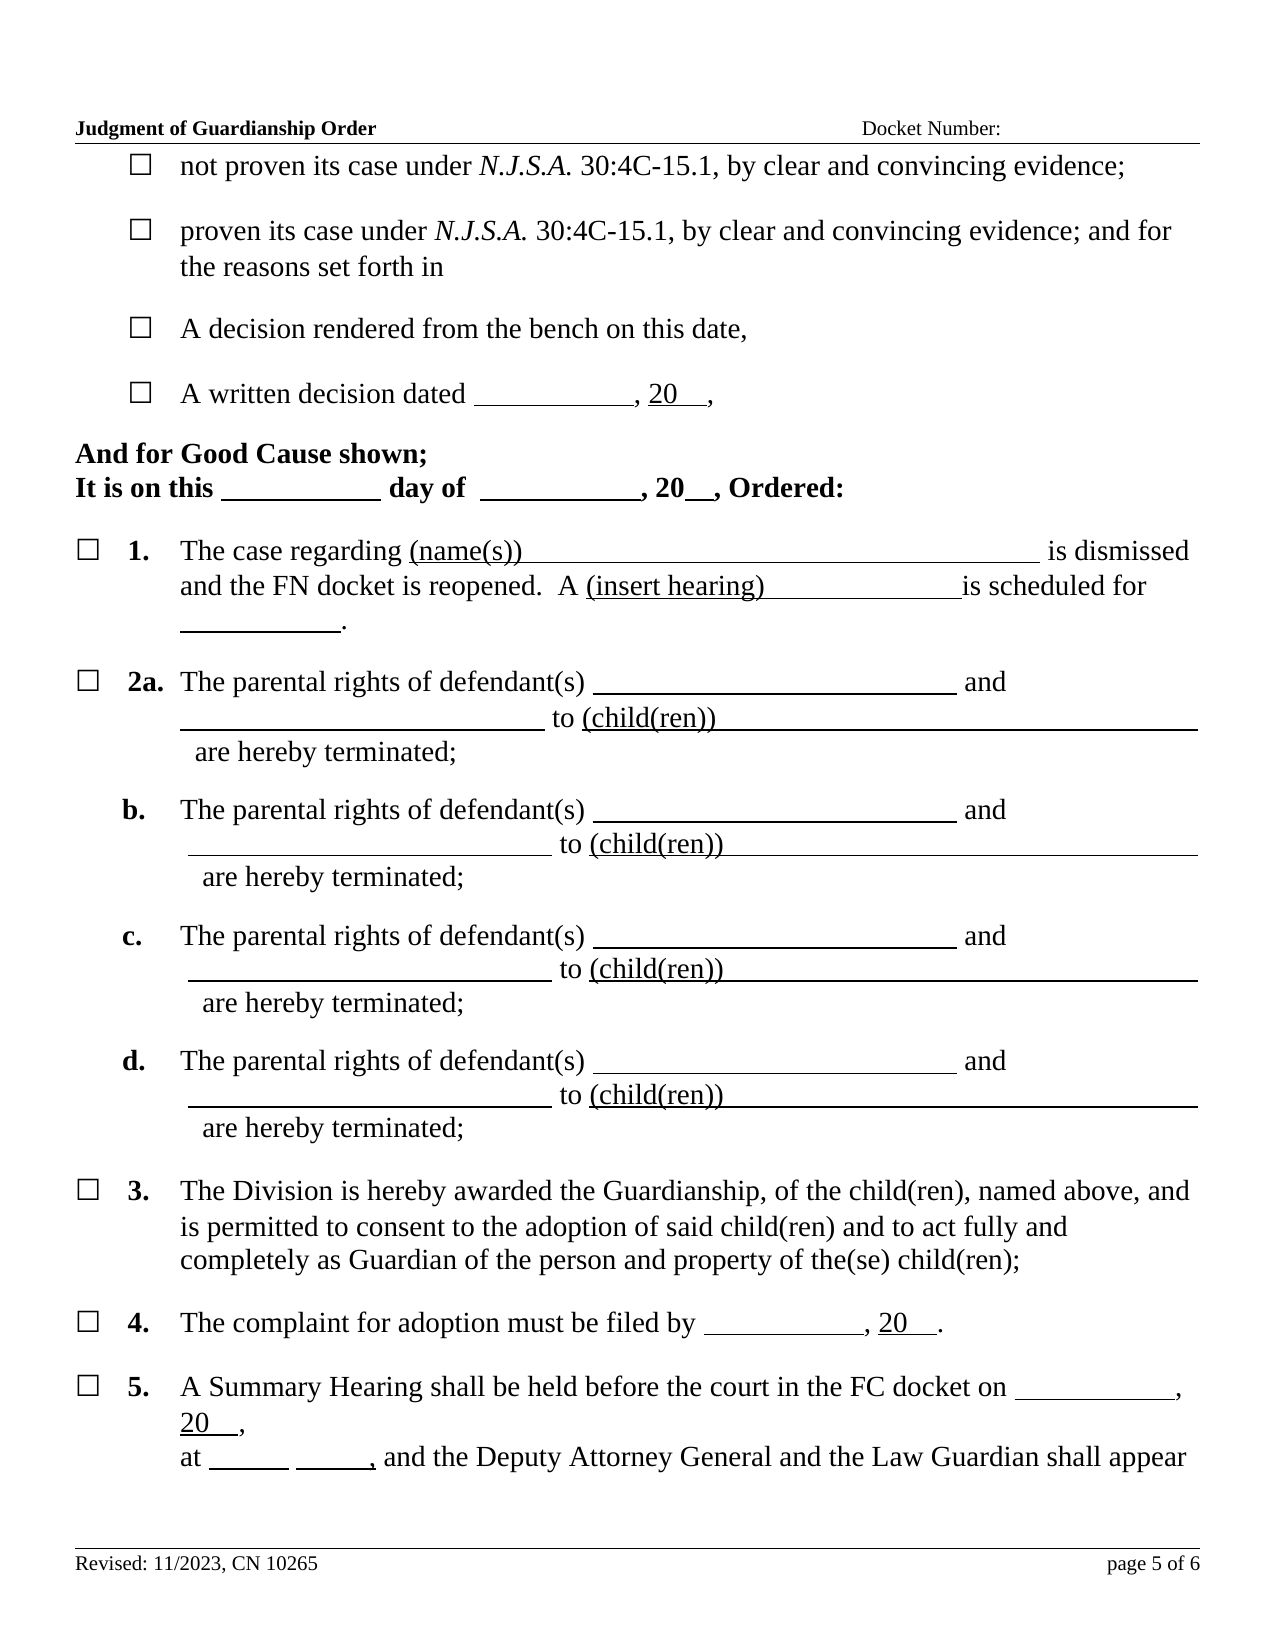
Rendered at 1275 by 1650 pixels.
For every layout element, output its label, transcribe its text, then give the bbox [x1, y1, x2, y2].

text And for Good Cause shown; It is on this day of , 20, Ordered: [75, 437, 1200, 504]
text proven its case under N.J.S.A. 30:4C-15.1, by clear and convincing evidence; and for the reasons set forth in [127, 209, 1200, 282]
text A decision rendered from the bench on this date, [127, 307, 1200, 347]
text A written decision dated , 20, [127, 372, 1200, 412]
text 5. A Summary Hearing shall be held before the court in the FC docket on , 20, at , and the Deputy Attorney General and the Law Guardian shall appear [75, 1366, 1200, 1472]
text b. The parental rights of defendant(s) and to (child(ren)) are hereby terminated; [122, 792, 1200, 893]
text 3. The Division is hereby awarded the Guardianship, of the child(ren), named above, and is permitted to consent to the adoption of said child(ren) and to act fully and completely as Guardian of the person and property of the(se) child(ren); [75, 1169, 1200, 1276]
text 1. The case regarding (name(s)) is dismissed and the FN docket is reopened. A is scheduled for . [75, 529, 1200, 636]
text not proven its case under N.J.S.A. 30:4C-15.1, by clear and convincing evidence; [127, 144, 1200, 184]
text c. The parental rights of defendant(s) and to (child(ren)) are hereby terminated; [122, 918, 1200, 1018]
text d. The parental rights of defendant(s) and to (child(ren)) are hereby terminated; [122, 1043, 1200, 1144]
text 4. The complaint for adoption must be filed by , 20. [75, 1301, 1200, 1341]
text 2a. The parental rights of defendant(s) and to (child(ren)) are hereby terminated; [75, 661, 1200, 767]
